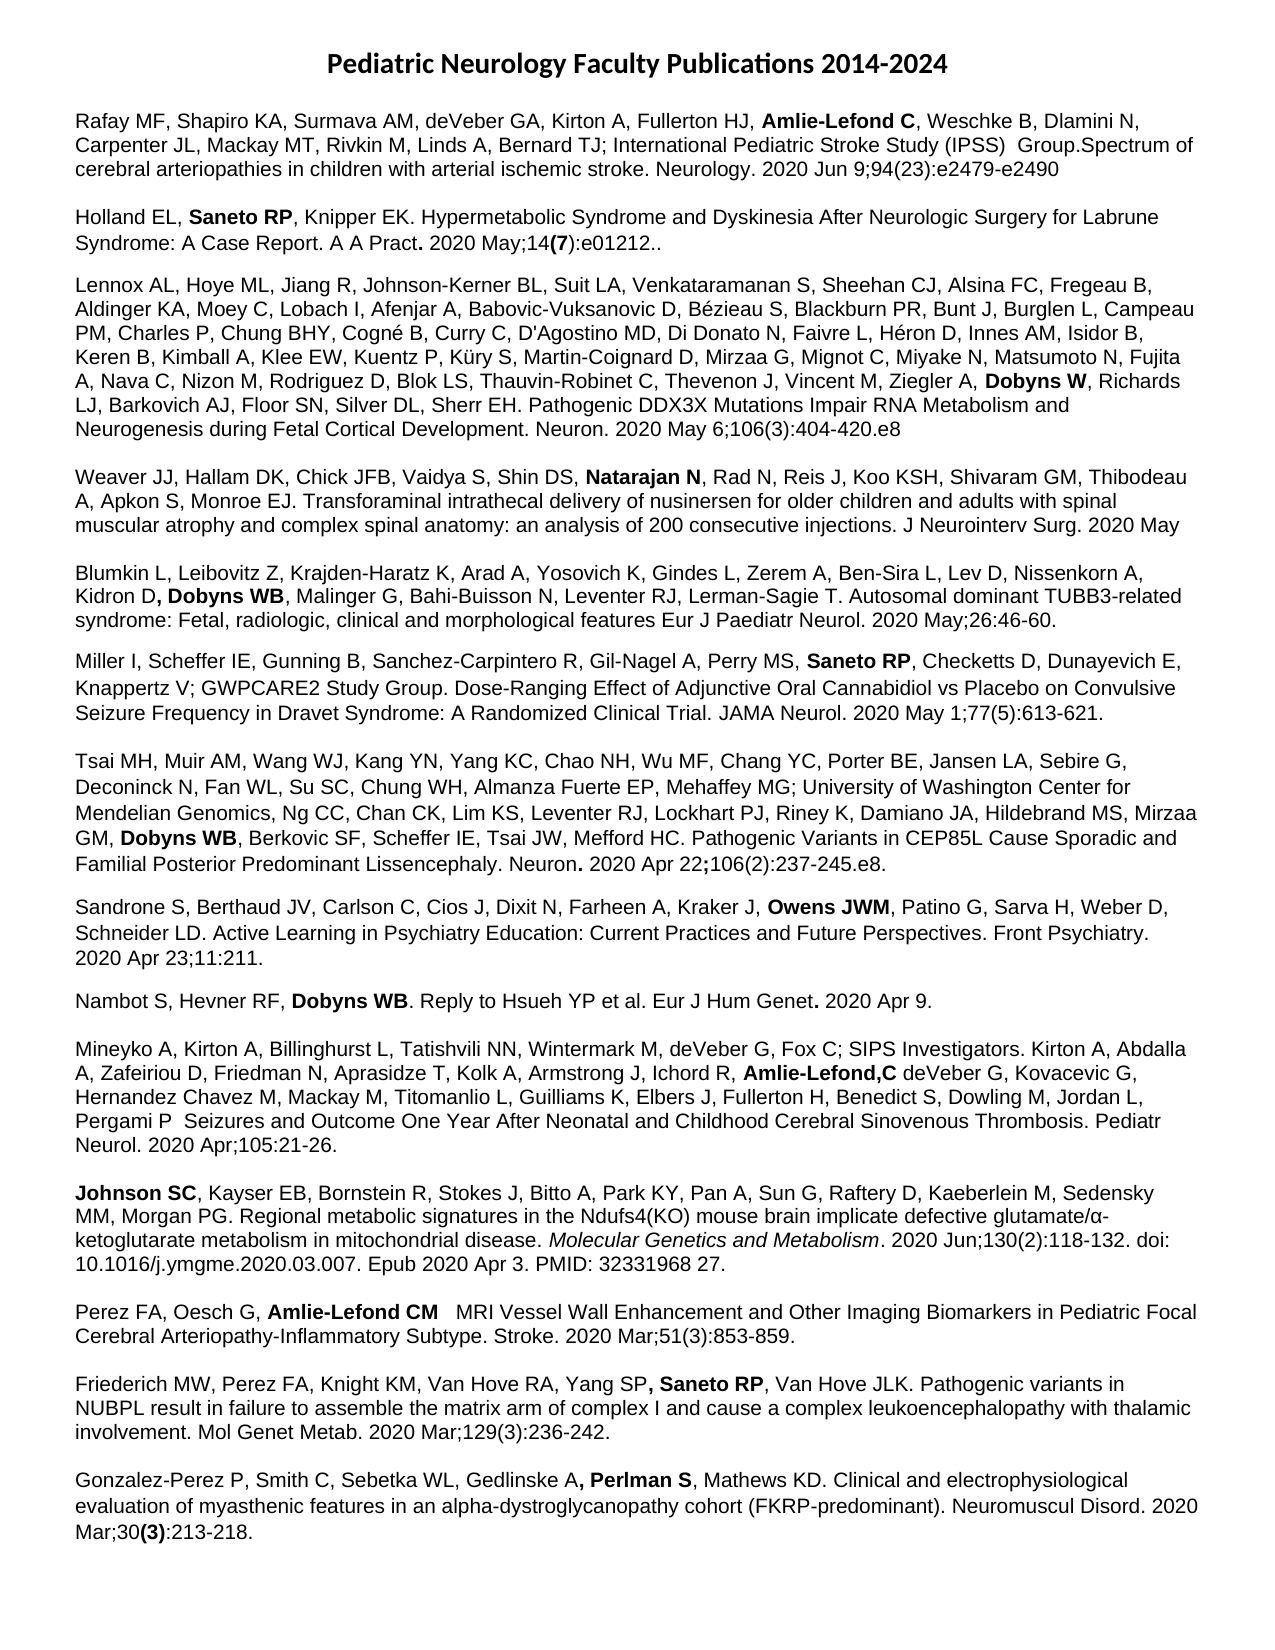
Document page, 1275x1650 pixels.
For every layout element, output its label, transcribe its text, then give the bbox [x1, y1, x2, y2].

text Sandrone S, Berthaud JV, Carlson C, Cios J, Dixit N, Farheen A, Kraker J, Owens JWM, Patino G, Sarva H, Weber D, Schneider LD. Active Learning in Psychiatry Education: Current Practices and Future Perspectives. Front Psychiatry. 2020 Apr 23;11:211. [75, 894, 1200, 970]
text Friederich MW, Perez FA, Knight KM, Van Hove RA, Yang SP, Saneto RP, Van Hove JLK. Pathogenic variants in NUBPL result in failure to assemble the matrix arm of complex I and cause a complex leukoencephalopathy with thalamic involvement. Mol Genet Metab. 2020 Mar;129(3):236-242. [75, 1372, 1200, 1444]
text Perez FA, Oesch G, Amlie-Lefond CM MRI Vessel Wall Enhancement and Other Imaging Biomarkers in Pediatric Focal Cerebral Arteriopathy-Inflammatory Subtype. Stroke. 2020 Mar;51(3):853-859. [75, 1300, 1200, 1348]
text Blumkin L, Leibovitz Z, Krajden-Haratz K, Arad A, Yosovich K, Gindes L, Zerem A, Ben-Sira L, Lev D, Nissenkorn A, Kidron D, Dobyns WB, Malinger G, Bahi-Buisson N, Leventer RJ, Lerman-Sagie T. Autosomal dominant TUBB3-related syndrome: Fetal, radiologic, clinical and morphological features Eur J Paediatr Neurol. 2020 May;26:46-60. [75, 560, 1200, 632]
text Weaver JJ, Hallam DK, Chick JFB, Vaidya S, Shin DS, Natarajan N, Rad N, Reis J, Koo KSH, Shivaram GM, Thibodeau A, Apkon S, Monroe EJ. Transforaminal intrathecal delivery of nusinersen for older children and adults with spinal muscular atrophy and complex spinal anatomy: an analysis of 200 consecutive injections. J Neurointerv Surg. 2020 May [75, 464, 1200, 536]
text Holland EL, Saneto RP, Knipper EK. Hypermetabolic Syndrome and Dyskinesia After Neurologic Surgery for Labrune Syndrome: A Case Report. A A Pract. 2020 May;14(7):e01212.. [75, 204, 1200, 254]
text Mineyko A, Kirton A, Billinghurst L, Tatishvili NN, Wintermark M, deVeber G, Fox C; SIPS Investigators. Kirton A, Abdalla A, Zafeiriou D, Friedman N, Aprasidze T, Kolk A, Armstrong J, Ichord R, Amlie-Lefond,C deVeber G, Kovacevic G, Hernandez Chavez M, Mackay M, Titomanlio L, Guilliams K, Elbers J, Fullerton H, Benedict S, Dowling M, Jordan L, Pergami P Seizures and Outcome One Year After Neonatal and Childhood Cerebral Sinovenous Thrombosis. Pediatr Neurol. 2020 Apr;105:21-26. [75, 1037, 1200, 1156]
text Lennox AL, Hoye ML, Jiang R, Johnson-Kerner BL, Suit LA, Venkataramanan S, Sheehan CJ, Alsina FC, Fregeau B, Aldinger KA, Moey C, Lobach I, Afenjar A, Babovic-Vuksanovic D, Bézieau S, Blackburn PR, Bunt J, Burglen L, Campeau PM, Charles P, Chung BHY, Cogné B, Curry C, D'Agostino MD, Di Donato N, Faivre L, Héron D, Innes AM, Isidor B, Keren B, Kimball A, Klee EW, Kuentz P, Küry S, Martin-Coignard D, Mirzaa G, Mignot C, Miyake N, Matsumoto N, Fujita A, Nava C, Nizon M, Rodriguez D, Blok LS, Thauvin-Robinet C, Thevenon J, Vincent M, Ziegler A, Dobyns W, Richards LJ, Barkovich AJ, Floor SN, Silver DL, Sherr EH. Pathogenic DDX3X Mutations Impair RNA Metabolism and Neurogenesis during Fetal Cortical Development. Neuron. 2020 May 6;106(3):404-420.e8 [75, 273, 1200, 441]
text Rafay MF, Shapiro KA, Surmava AM, deVeber GA, Kirton A, Fullerton HJ, Amlie-Lefond C, Weschke B, Dlamini N, Carpenter JL, Mackay MT, Rivkin M, Linds A, Bernard TJ; International Pediatric Stroke Study (IPSS) Group.Spectrum of cerebral arteriopathies in children with arterial ischemic stroke. Neurology. 2020 Jun 9;94(23):e2479-e2490 [75, 109, 1200, 181]
text Miller I, Scheffer IE, Gunning B, Sanchez-Carpintero R, Gil-Nagel A, Perry MS, Saneto RP, Checketts D, Dunayevich E, Knappertz V; GWPCARE2 Study Group. Dose-Ranging Effect of Adjunctive Oral Cannabidiol vs Placebo on Convulsive Seizure Frequency in Dravet Syndrome: A Randomized Clinical Trial. JAMA Neurol. 2020 May 1;77(5):613-621. [75, 649, 1200, 725]
text Tsai MH, Muir AM, Wang WJ, Kang YN, Yang KC, Chao NH, Wu MF, Chang YC, Porter BE, Jansen LA, Sebire G, Deconinck N, Fan WL, Su SC, Chung WH, Almanza Fuerte EP, Mehaffey MG; University of Washington Center for Mendelian Genomics, Ng CC, Chan CK, Lim KS, Leventer RJ, Lockhart PJ, Riney K, Damiano JA, Hildebrand MS, Mirzaa GM, Dobyns WB, Berkovic SF, Scheffer IE, Tsai JW, Mefford HC. Pathogenic Variants in CEP85L Cause Sporadic and Familial Posterior Predominant Lissencephaly. Neuron. 2020 Apr 22;106(2):237-245.e8. [75, 749, 1200, 876]
text Gonzalez-Perez P, Smith C, Sebetka WL, Gedlinske A, Perlman S, Mathews KD. Clinical and electrophysiological evaluation of myasthenic features in an alpha-dystroglycanopathy cohort (FKRP-predominant). Neuromuscul Disord. 2020 Mar;30(3):213-218. [75, 1468, 1200, 1543]
text Nambot S, Hevner RF, Dobyns WB. Reply to Hsueh YP et al. Eur J Hum Genet. 2020 Apr 9. [75, 989, 1200, 1013]
text Johnson SC, Kayser EB, Bornstein R, Stokes J, Bitto A, Park KY, Pan A, Sun G, Raftery D, Kaeberlein M, Sedensky MM, Morgan PG. Regional metabolic signatures in the Ndufs4(KO) mouse brain implicate defective glutamate/α-ketoglutarate metabolism in mitochondrial disease. Molecular Genetics and Metabolism. 2020 Jun;130(2):118-132. doi: 10.1016/j.ymgme.2020.03.007. Epub 2020 Apr 3. PMID: 32331968 27. [75, 1180, 1200, 1276]
